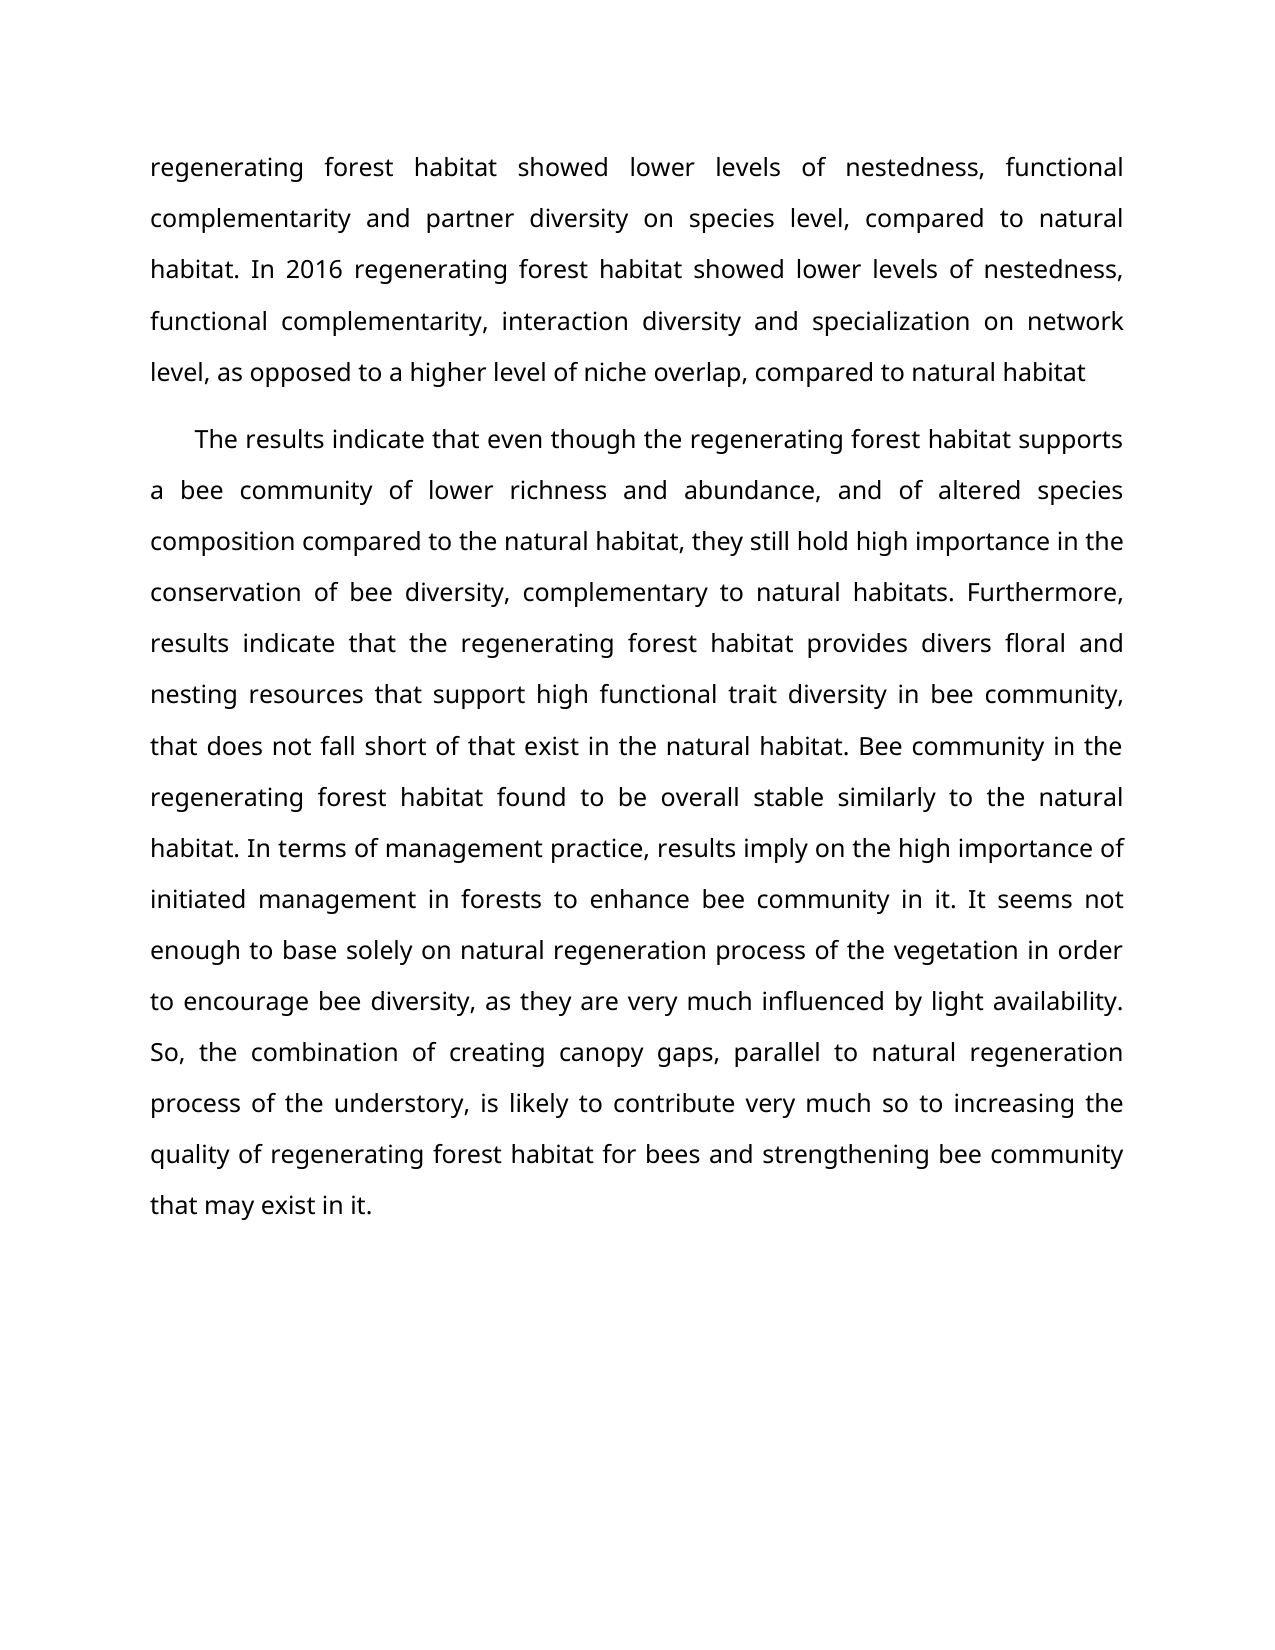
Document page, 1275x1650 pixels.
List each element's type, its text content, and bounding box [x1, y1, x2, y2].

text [150, 150, 1125, 388]
text The results indicate that even though the regenerating forest habitat supports a bee community of lower richness and abundance, and of altered species composition compared to the natural habitat, they still hold high importance in the conservation of bee diversity, complementary to natural habitats. Furthermore, results indicate that the regenerating forest habitat provides divers floral and nesting resources that support high functional trait diversity in bee community, that does not fall short of that exist in the natural habitat. Bee community in the regenerating forest habitat found to be overall stable similarly to the natural habitat. In terms of management practice, results imply on the high importance of initiated management in forests to enhance bee community in it. It seems not enough to base solely on natural regeneration process of the vegetation in order to encourage bee diversity, as they are very much influenced by light availability. So, the combination of creating canopy gaps, parallel to natural regeneration process of the understory, is likely to contribute very much so to increasing the quality of regenerating forest habitat for bees and strengthening bee community that may exist in it. [150, 422, 1125, 1222]
